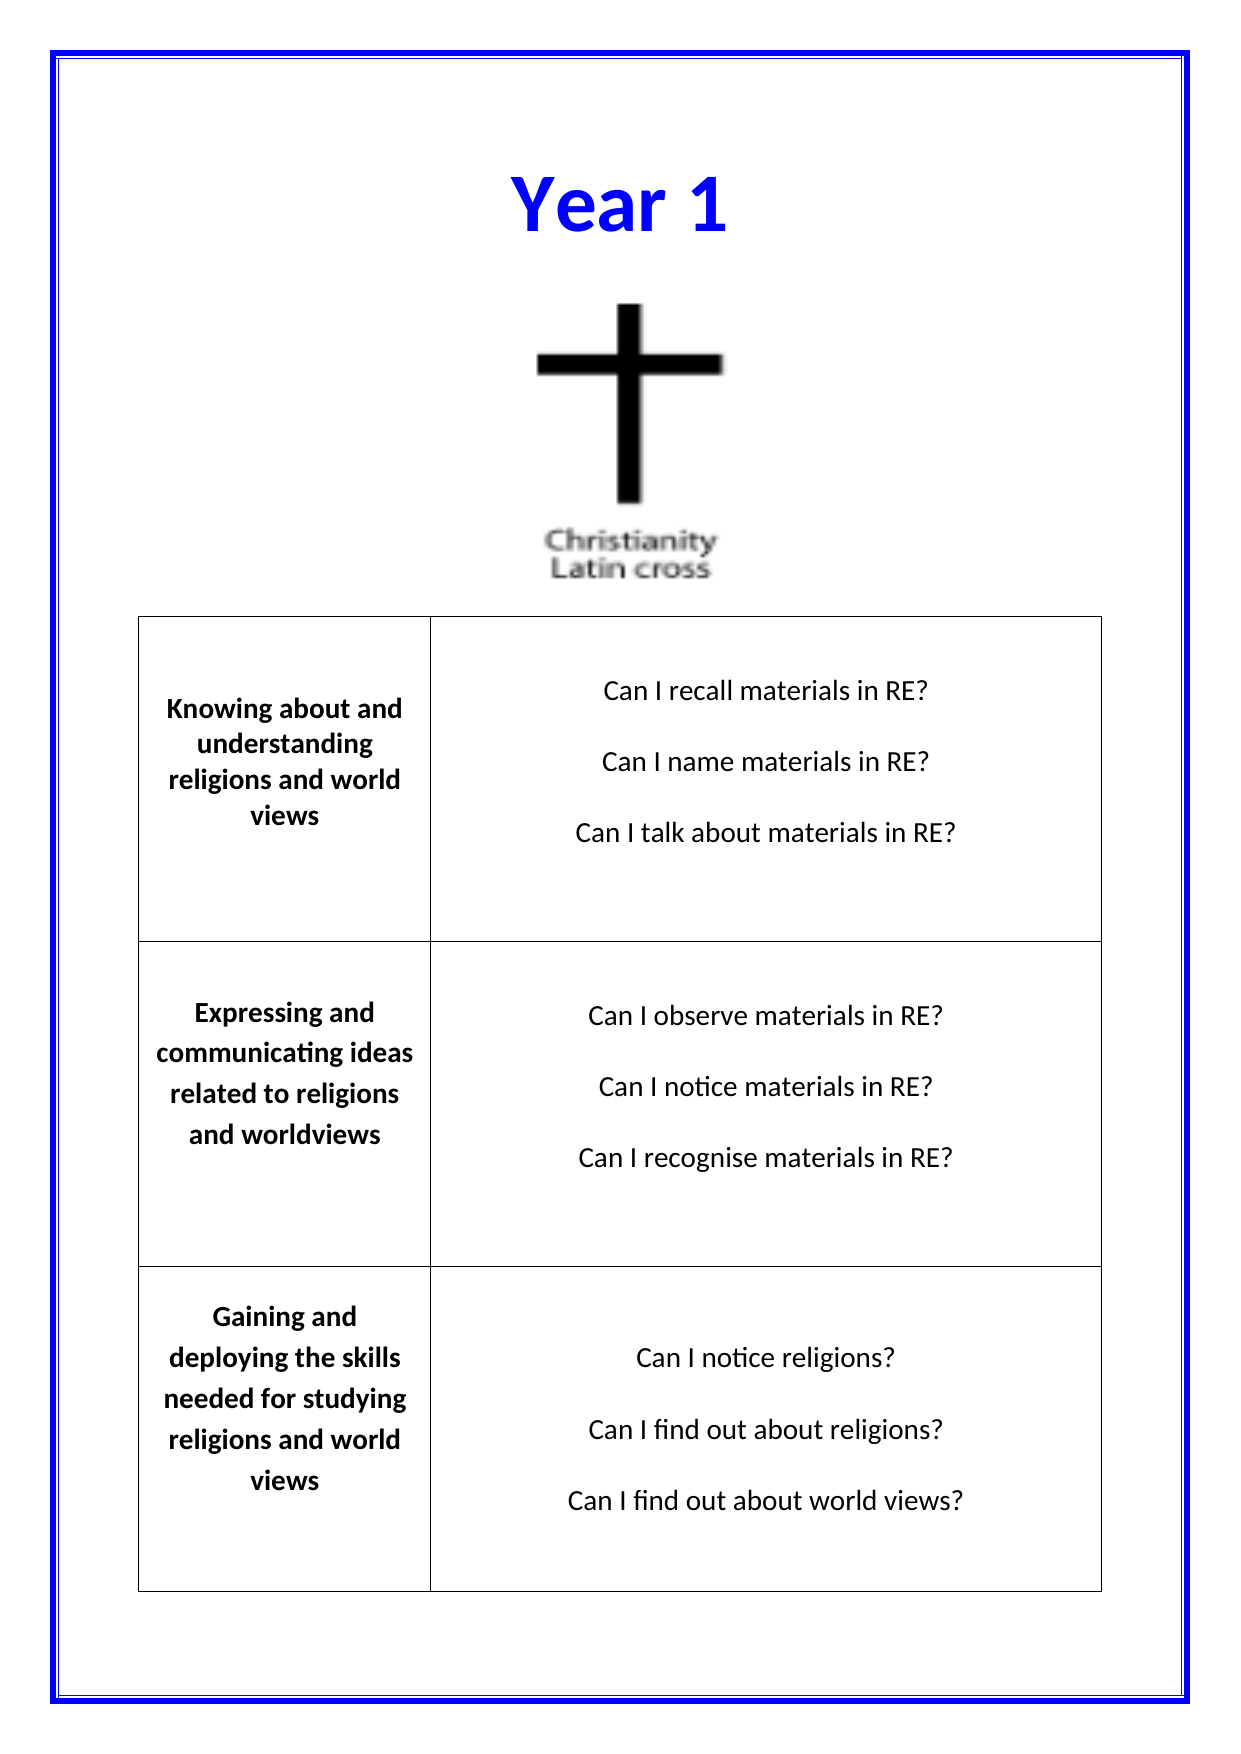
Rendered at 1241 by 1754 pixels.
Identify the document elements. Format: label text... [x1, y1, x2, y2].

table_cell Gaining and deploying the skills needed for studying religions and world views [139, 1267, 430, 1591]
table_cell Can I observe materials in RE? Can I notice materials in RE? Can I recognise materials in RE? [431, 942, 1101, 1266]
table_cell Can I notice religions? Can I find out about religions? Can I find out about world views? [431, 1267, 1101, 1591]
table_header Knowing about and understanding religions and world views [139, 617, 430, 941]
table_header Can I recall materials in RE? Can I name materials in RE? Can I talk about materials in RE? [431, 617, 1101, 941]
table_cell Expressing and communicating ideas related to religions and worldviews [139, 942, 430, 1266]
text Year 1 [150, 150, 1090, 252]
picture [506, 287, 734, 591]
